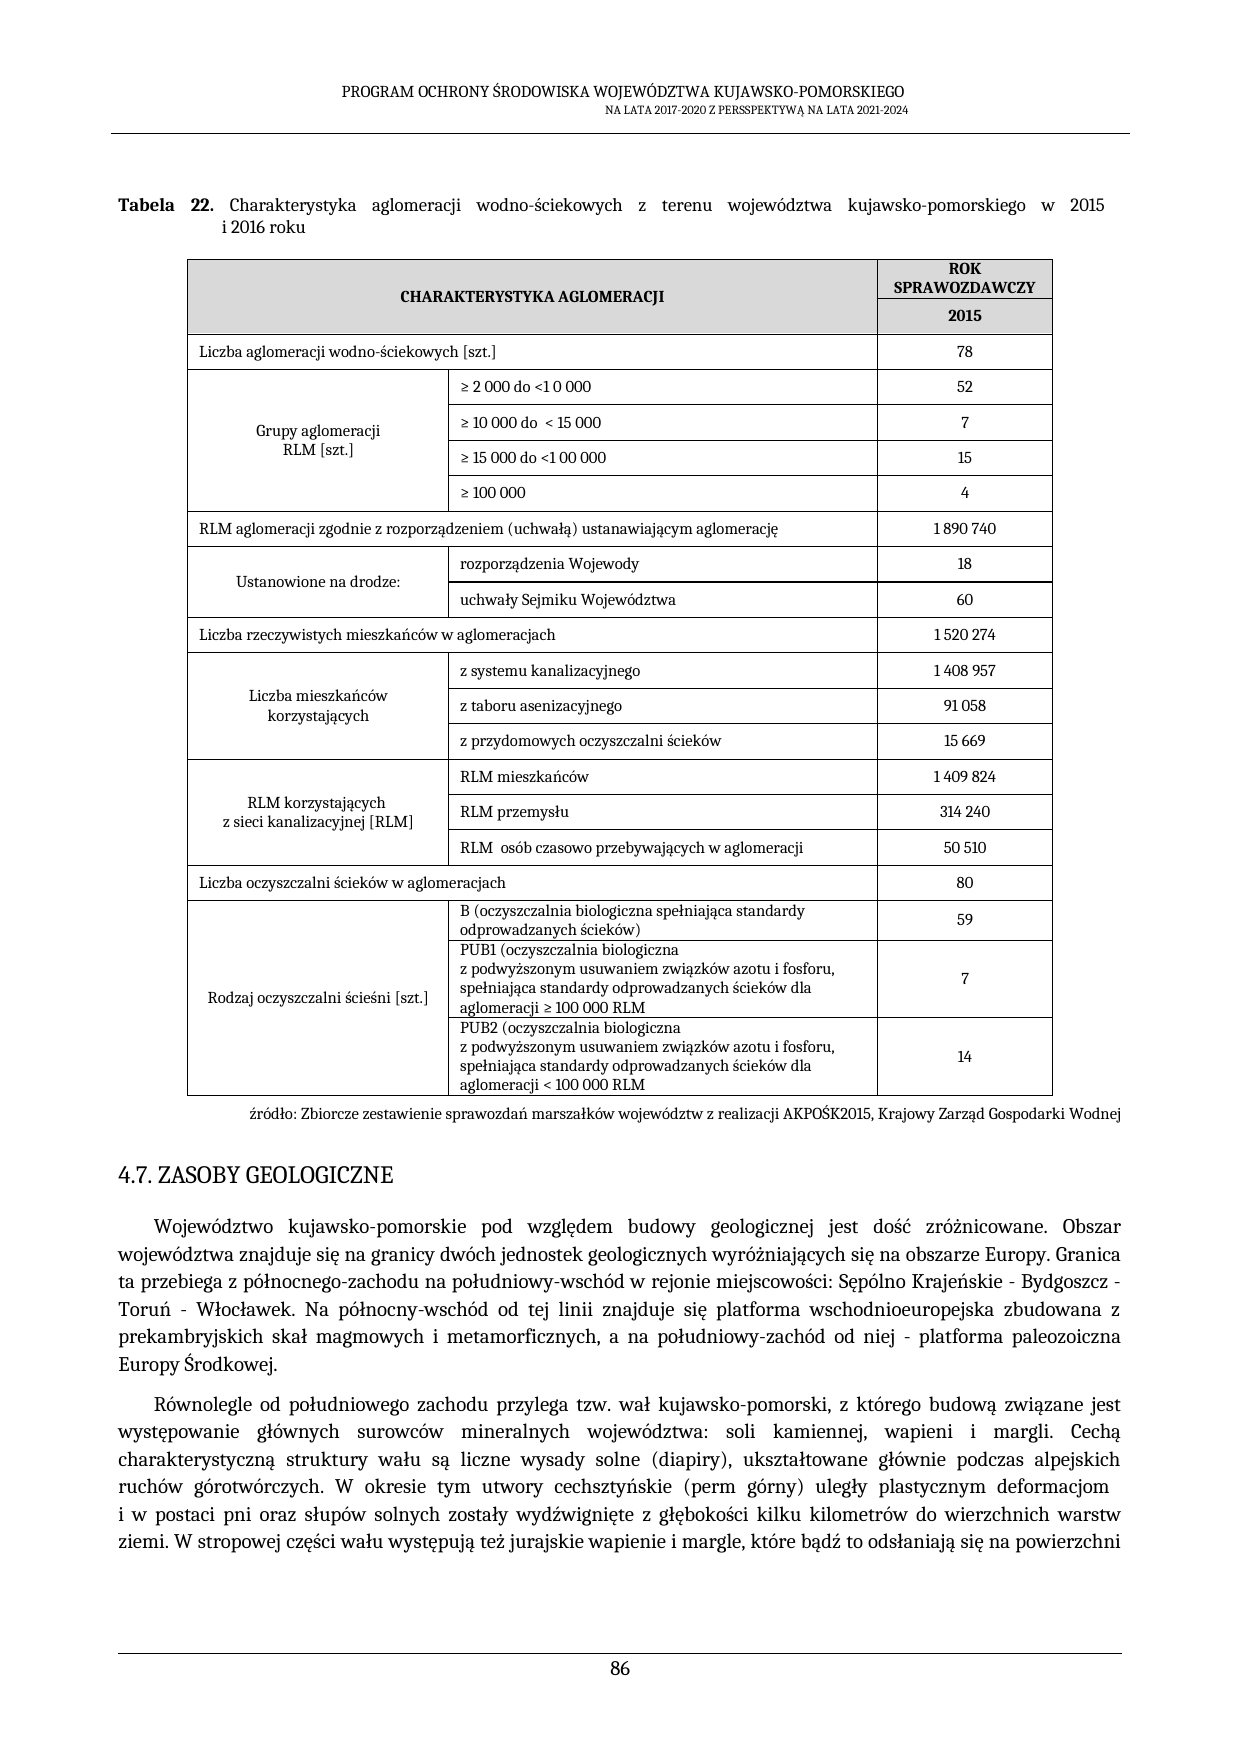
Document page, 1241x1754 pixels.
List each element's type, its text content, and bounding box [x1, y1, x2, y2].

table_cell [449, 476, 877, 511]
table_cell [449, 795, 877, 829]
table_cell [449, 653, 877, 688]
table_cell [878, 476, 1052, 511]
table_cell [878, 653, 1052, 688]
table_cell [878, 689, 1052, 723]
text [118, 1392, 1122, 1554]
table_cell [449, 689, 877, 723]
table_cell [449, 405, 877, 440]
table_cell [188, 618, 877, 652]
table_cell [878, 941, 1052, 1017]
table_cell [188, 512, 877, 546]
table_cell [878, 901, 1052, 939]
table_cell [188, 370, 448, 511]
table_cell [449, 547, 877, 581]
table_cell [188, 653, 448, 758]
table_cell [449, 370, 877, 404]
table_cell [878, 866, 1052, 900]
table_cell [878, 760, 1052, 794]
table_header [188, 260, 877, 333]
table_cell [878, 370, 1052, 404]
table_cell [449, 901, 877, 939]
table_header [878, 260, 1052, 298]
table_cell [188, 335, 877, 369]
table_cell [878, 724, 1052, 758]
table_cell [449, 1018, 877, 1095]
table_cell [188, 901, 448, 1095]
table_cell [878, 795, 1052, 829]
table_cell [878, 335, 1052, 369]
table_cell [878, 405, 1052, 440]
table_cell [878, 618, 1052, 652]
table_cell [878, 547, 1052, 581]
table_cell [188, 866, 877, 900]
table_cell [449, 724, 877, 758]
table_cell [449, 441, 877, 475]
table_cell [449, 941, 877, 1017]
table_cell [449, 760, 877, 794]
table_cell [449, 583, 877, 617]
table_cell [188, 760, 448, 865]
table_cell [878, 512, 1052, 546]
subtitle 4.7. Zasoby geologiczne [118, 1161, 1122, 1190]
subtitle źródło: Zbiorcze zestawienie sprawozdań marszałków województw z realizacji AKPOŚK2015, Krajowy Zarząd Gospodarki Wodnej [118, 1104, 1122, 1123]
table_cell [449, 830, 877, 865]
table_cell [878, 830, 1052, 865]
text Województwo kujawsko-pomorskie pod względem budowy geologicznej jest dość zróżnicowane. Obszar województwa znajduje się na granicy dwóch jednostek geologicznych wyróżniających się na obszarze Europy. Granica ta przebiega z północnego-zachodu na południowy-wschód w rejonie miejscowości: Sępólno Krajeńskie - Bydgoszcz - Toruń - Włocławek. Na północny-wschód od tej linii znajduje się platforma wschodnioeuropejska zbudowana z prekambryjskich skał magmowych i metamorficznych, a na południowy-zachód od niej - platforma paleozoiczna Europy Środkowej. [118, 1215, 1122, 1376]
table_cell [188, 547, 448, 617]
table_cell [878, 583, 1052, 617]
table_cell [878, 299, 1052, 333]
text Tabela 22. Charakterystyka aglomeracji wodno-ściekowych z terenu województwa kujawsko-pomorskiego w 2015 i 2016 roku [118, 195, 1122, 238]
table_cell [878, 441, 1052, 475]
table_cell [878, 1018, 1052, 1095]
